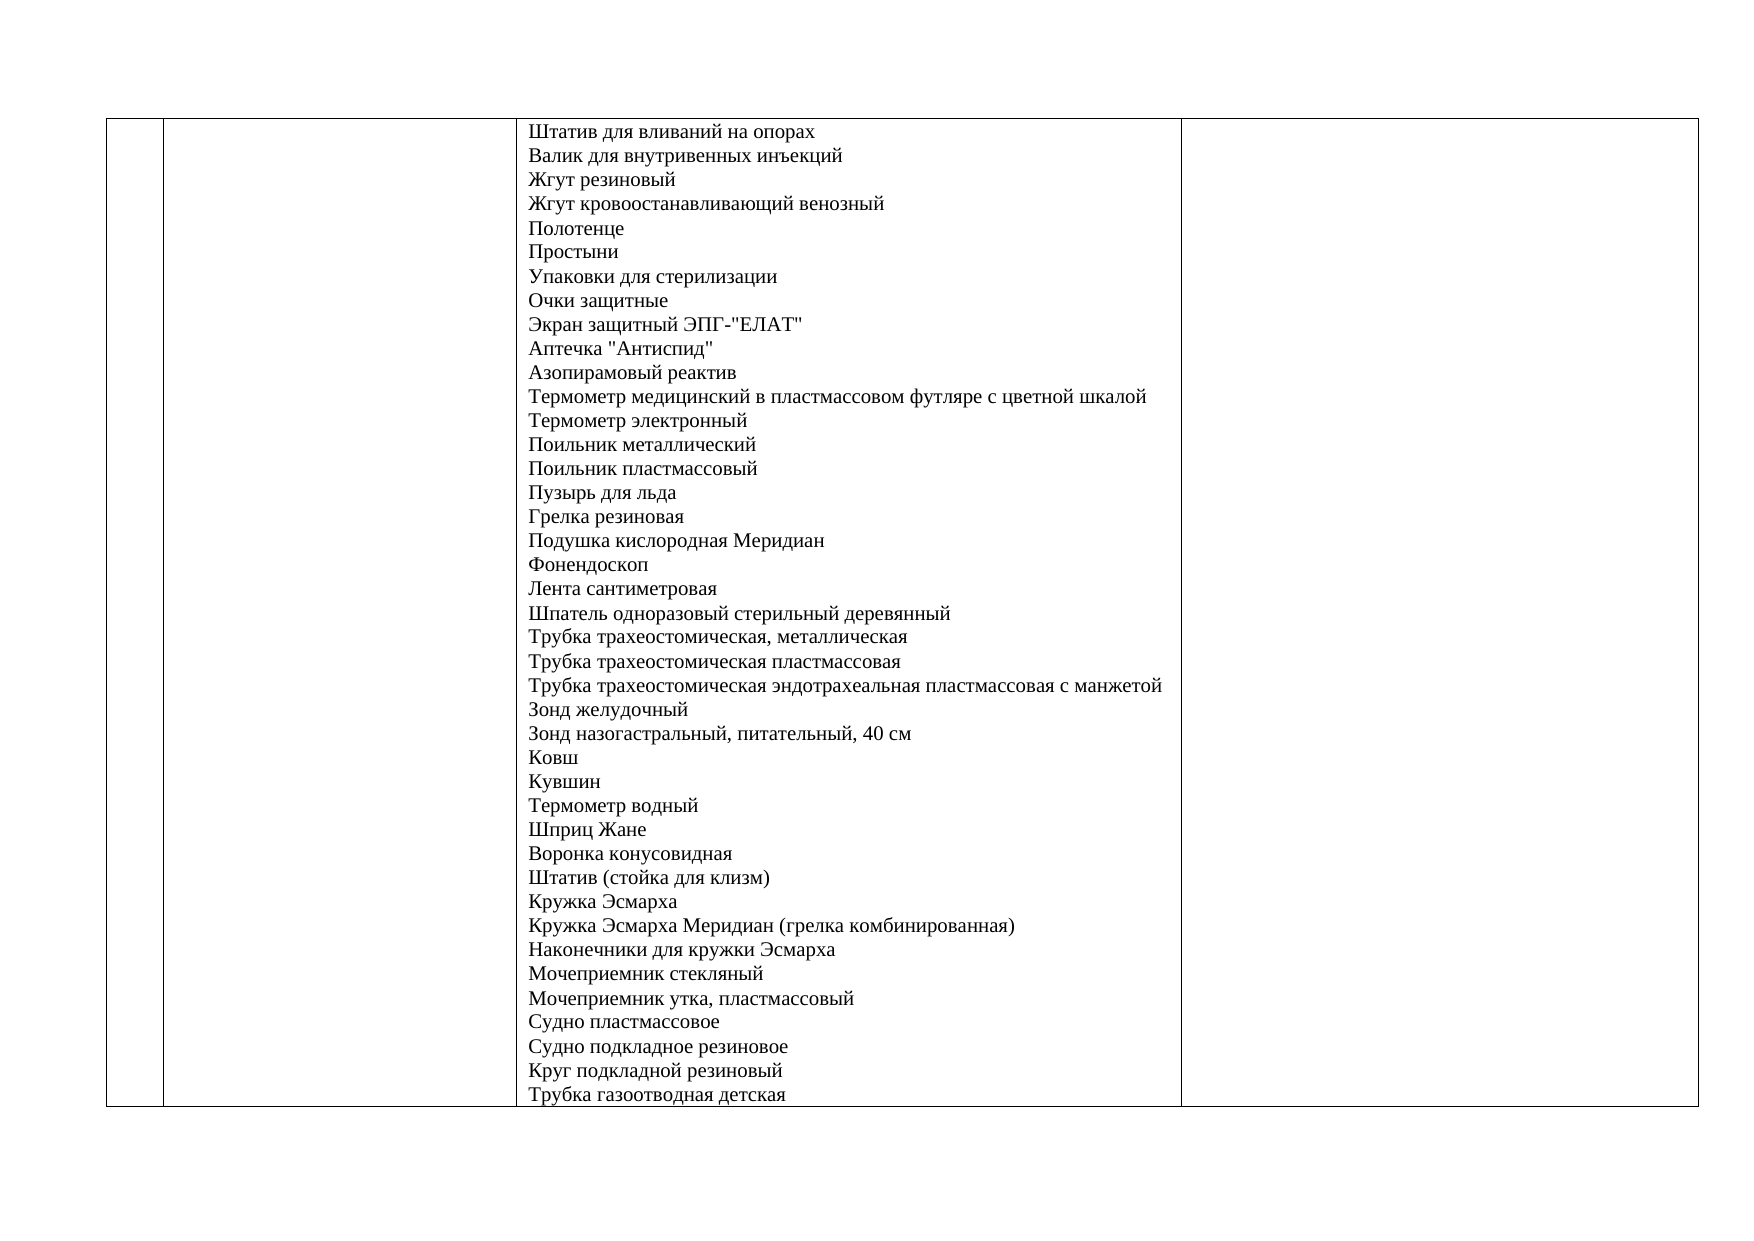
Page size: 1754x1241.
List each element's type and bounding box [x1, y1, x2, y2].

table_cell [517, 119, 1181, 1106]
table_cell [107, 119, 163, 1106]
table_cell [164, 119, 516, 1106]
table_cell [1182, 119, 1698, 1106]
